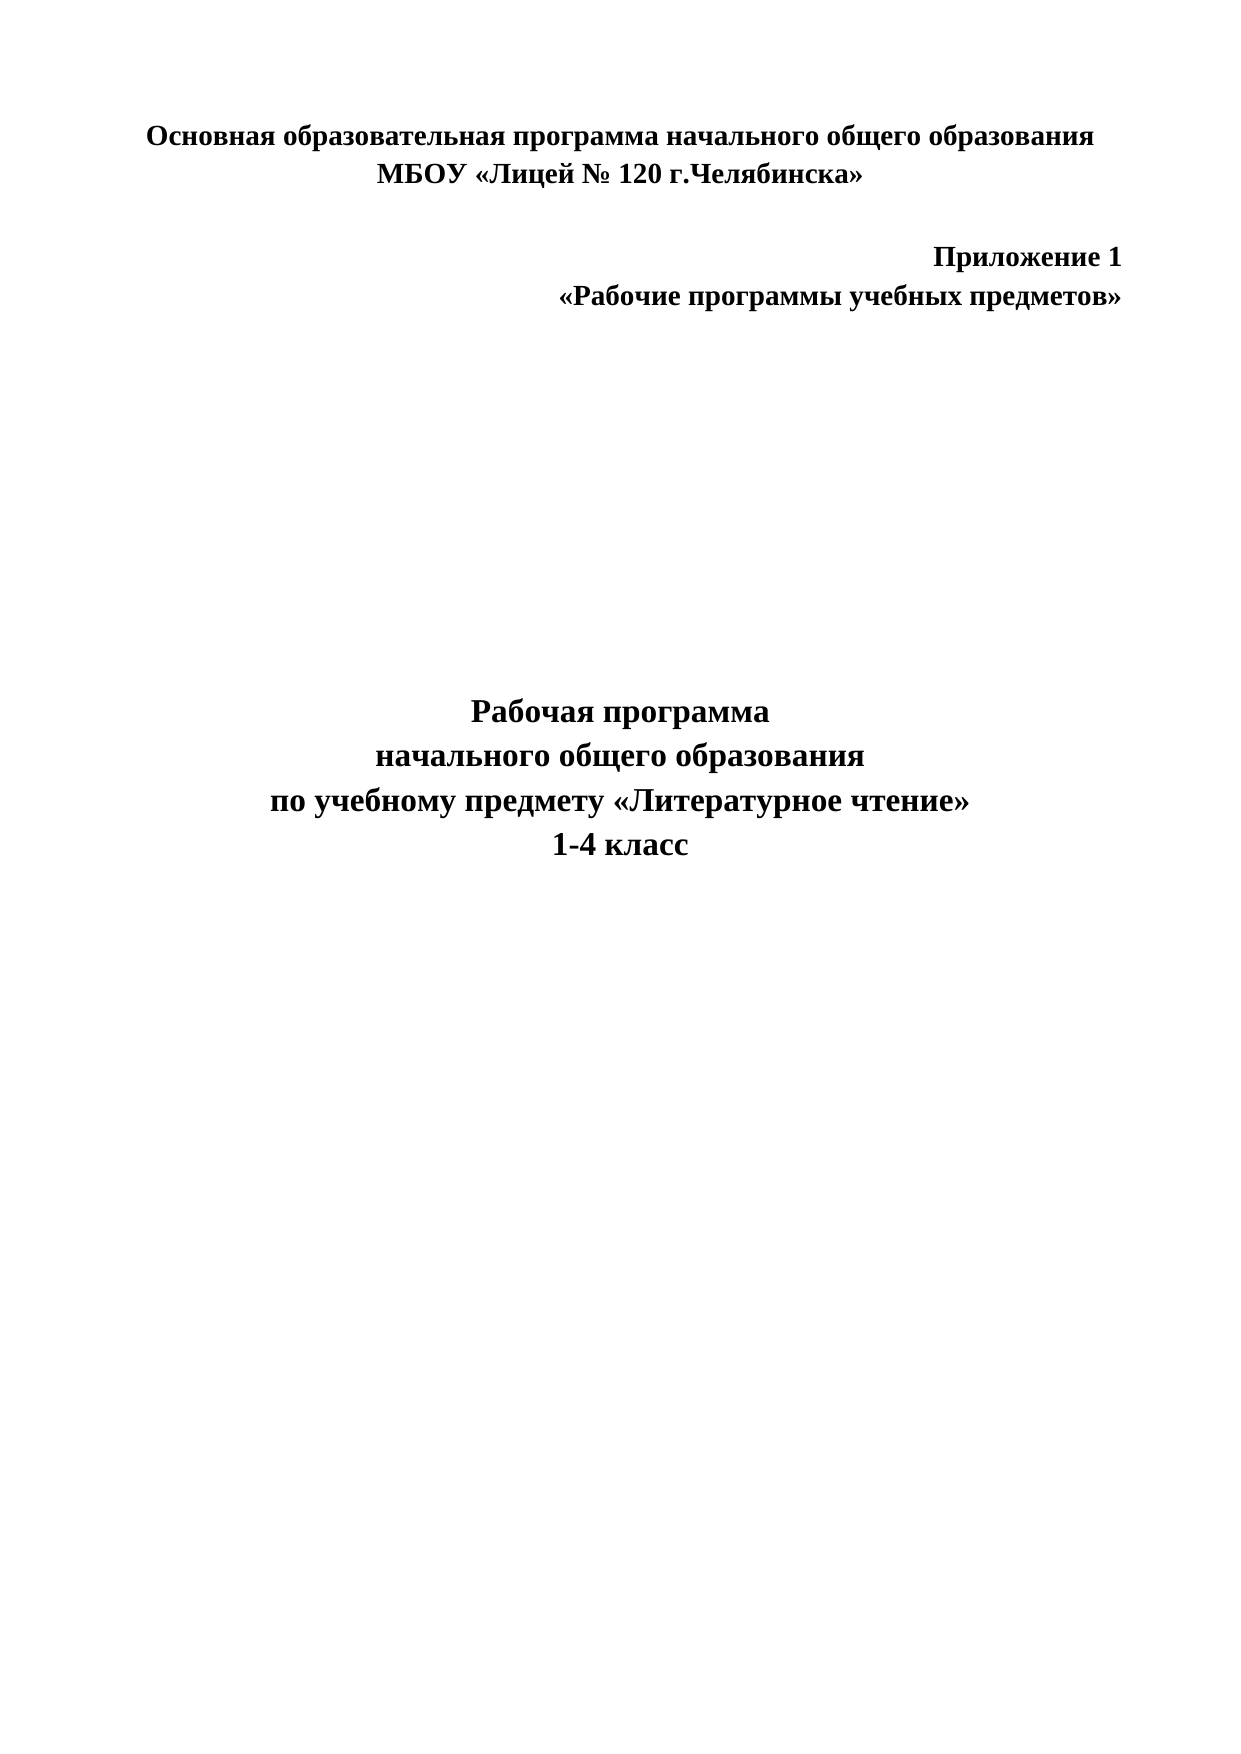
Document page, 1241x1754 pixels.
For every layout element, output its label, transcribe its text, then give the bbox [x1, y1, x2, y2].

text начального общего образования [118, 736, 1122, 774]
text Приложение 1 [118, 239, 1122, 273]
text Основная образовательная программа начального общего образования [118, 118, 1122, 152]
text Рабочая программа [118, 692, 1122, 730]
text 1-4 класс [118, 824, 1122, 862]
text по учебному предмету «Литературное чтение» [118, 780, 1122, 818]
text МБОУ «Лицей № 120 г.Челябинска» [118, 157, 1122, 190]
text «Рабочие программы учебных предметов» [118, 278, 1122, 312]
